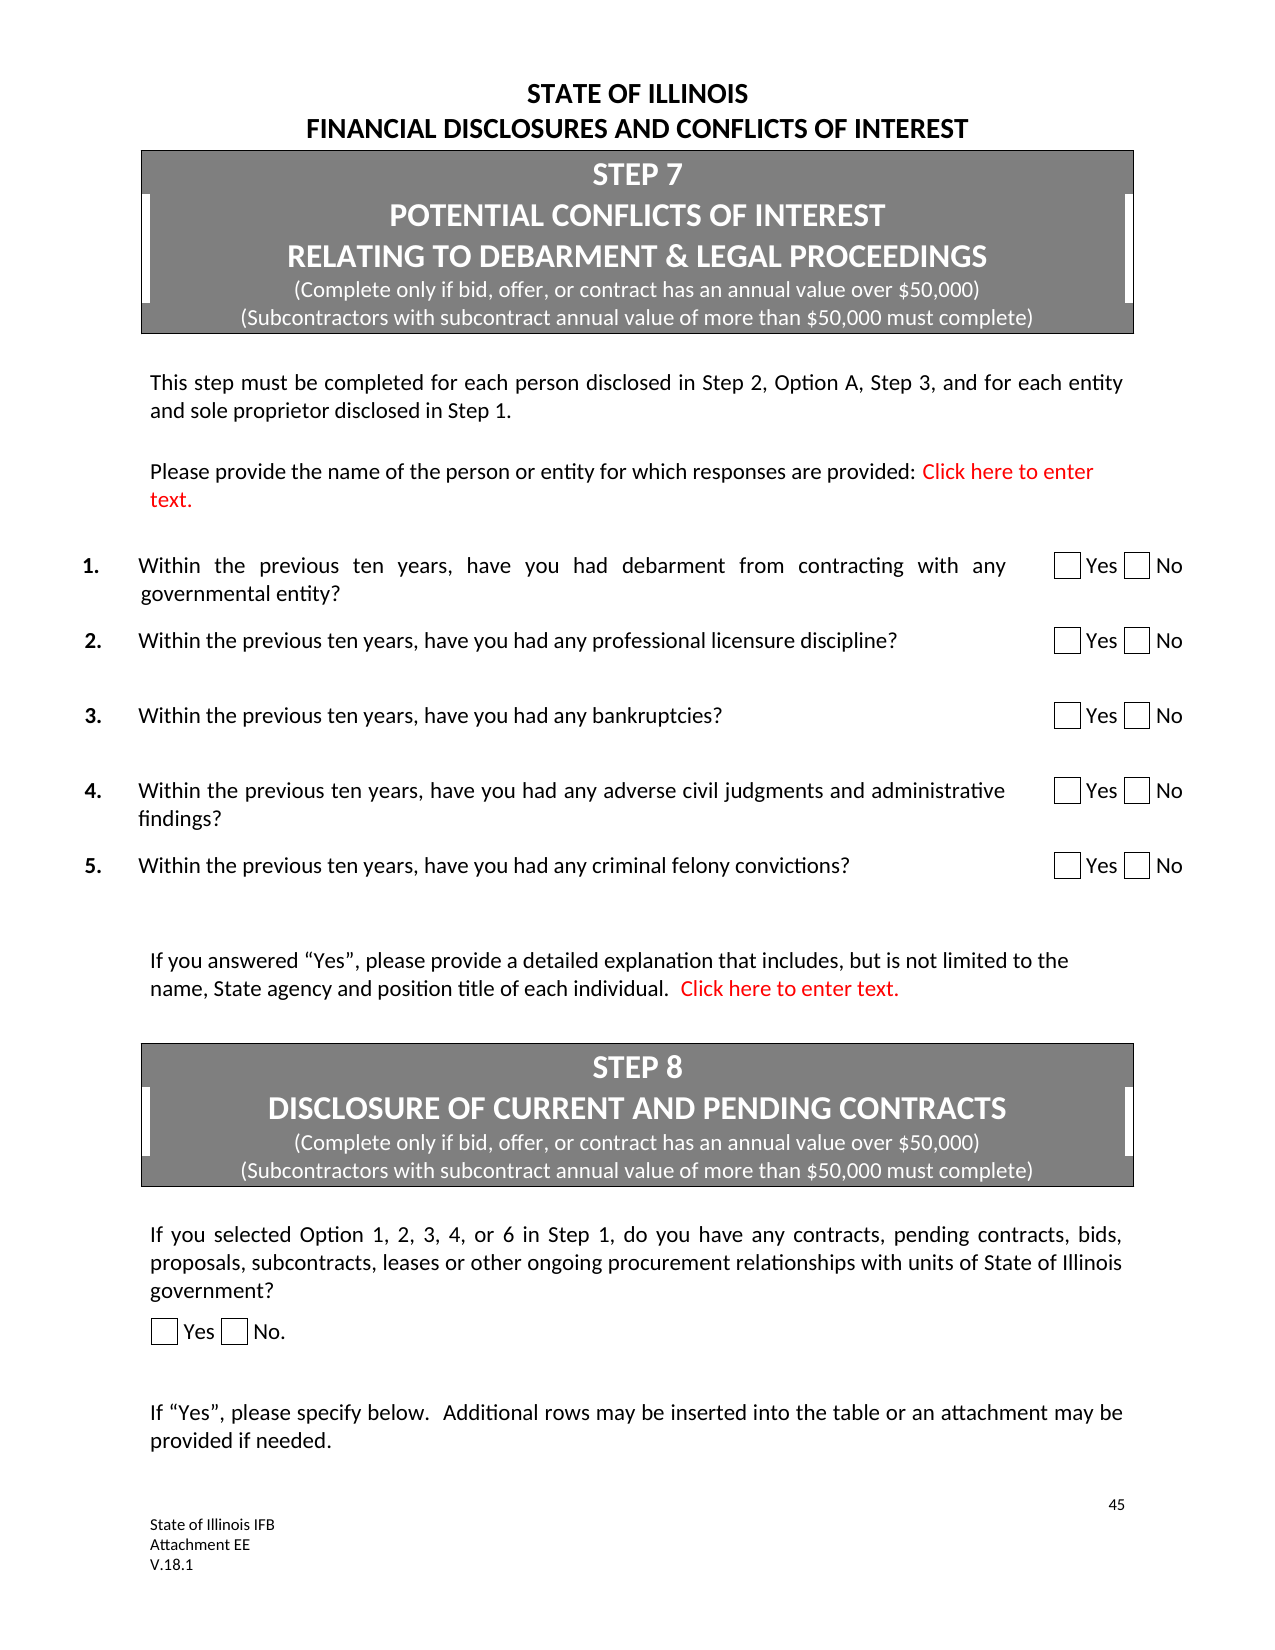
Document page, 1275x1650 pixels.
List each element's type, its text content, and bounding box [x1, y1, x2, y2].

text (Complete only if bid, offer, or contract has an annual value over $50,000) [150, 1128, 1125, 1153]
text DISCLOSURE OF CURRENT AND PENDING CONTRACTS [150, 1087, 1125, 1128]
table_cell Within the previous ten years, have you had any criminal felony convictions? [73, 838, 1019, 913]
table_header Yes No [1019, 538, 1216, 613]
table_cell Within the previous ten years, have you had any professional licensure discipline? [73, 613, 1019, 688]
table_cell Within the previous ten years, have you had any adverse civil judgments and administrative findings? [73, 763, 1019, 838]
text (Subcontractors with subcontract annual value of more than $50,000 must complete) [142, 1153, 1133, 1186]
text (Subcontractors with subcontract annual value of more than $50,000 must complete) [142, 300, 1133, 333]
text If you selected Option 1, 2, 3, 4, or 6 in Step 1, do you have any contracts, pending contracts, bids, proposals, subcontracts, leases or other ongoing procurement relationships with units of State of Illinois government? [150, 1220, 1125, 1304]
text STEP 8 [142, 1044, 1133, 1087]
text POTENTIAL CONFLICTS OF INTEREST [150, 194, 1125, 234]
text If you answered “Yes”, please provide a detailed explanation that includes, but is not limited to the name, State agency and position title of each individual. STSTEP 8 [150, 947, 1125, 1003]
text STEP 7 [142, 151, 1133, 194]
text This step must be completed for each person disclosed in Step 2, Option A, Step 3, and for each entity and sole proprietor disclosed in Step 1. [150, 368, 1125, 424]
table_cell Yes No [1019, 763, 1216, 838]
table_cell Yes No [1019, 688, 1216, 763]
table_cell Yes No [1019, 613, 1216, 688]
text Yes No. [150, 1317, 1125, 1345]
text (Complete only if bid, offer, or contract has an annual value over $50,000) [150, 275, 1125, 300]
text RELATING TO DEBARMENT & LEGAL PROCEEDINGS [150, 234, 1125, 275]
text If “Yes”, please specify below. Additional rows may be inserted into the table or an attachment may be provided if needed. [150, 1398, 1125, 1454]
table_cell Yes No [1019, 838, 1216, 913]
table_header Within the previous ten years, have you had debarment from contracting with any governmental entity? [73, 538, 1019, 613]
text Please provide the name of the person or entity for which responses are provided: [150, 457, 1125, 513]
table_cell Within the previous ten years, have you had any bankruptcies? [73, 688, 1019, 763]
